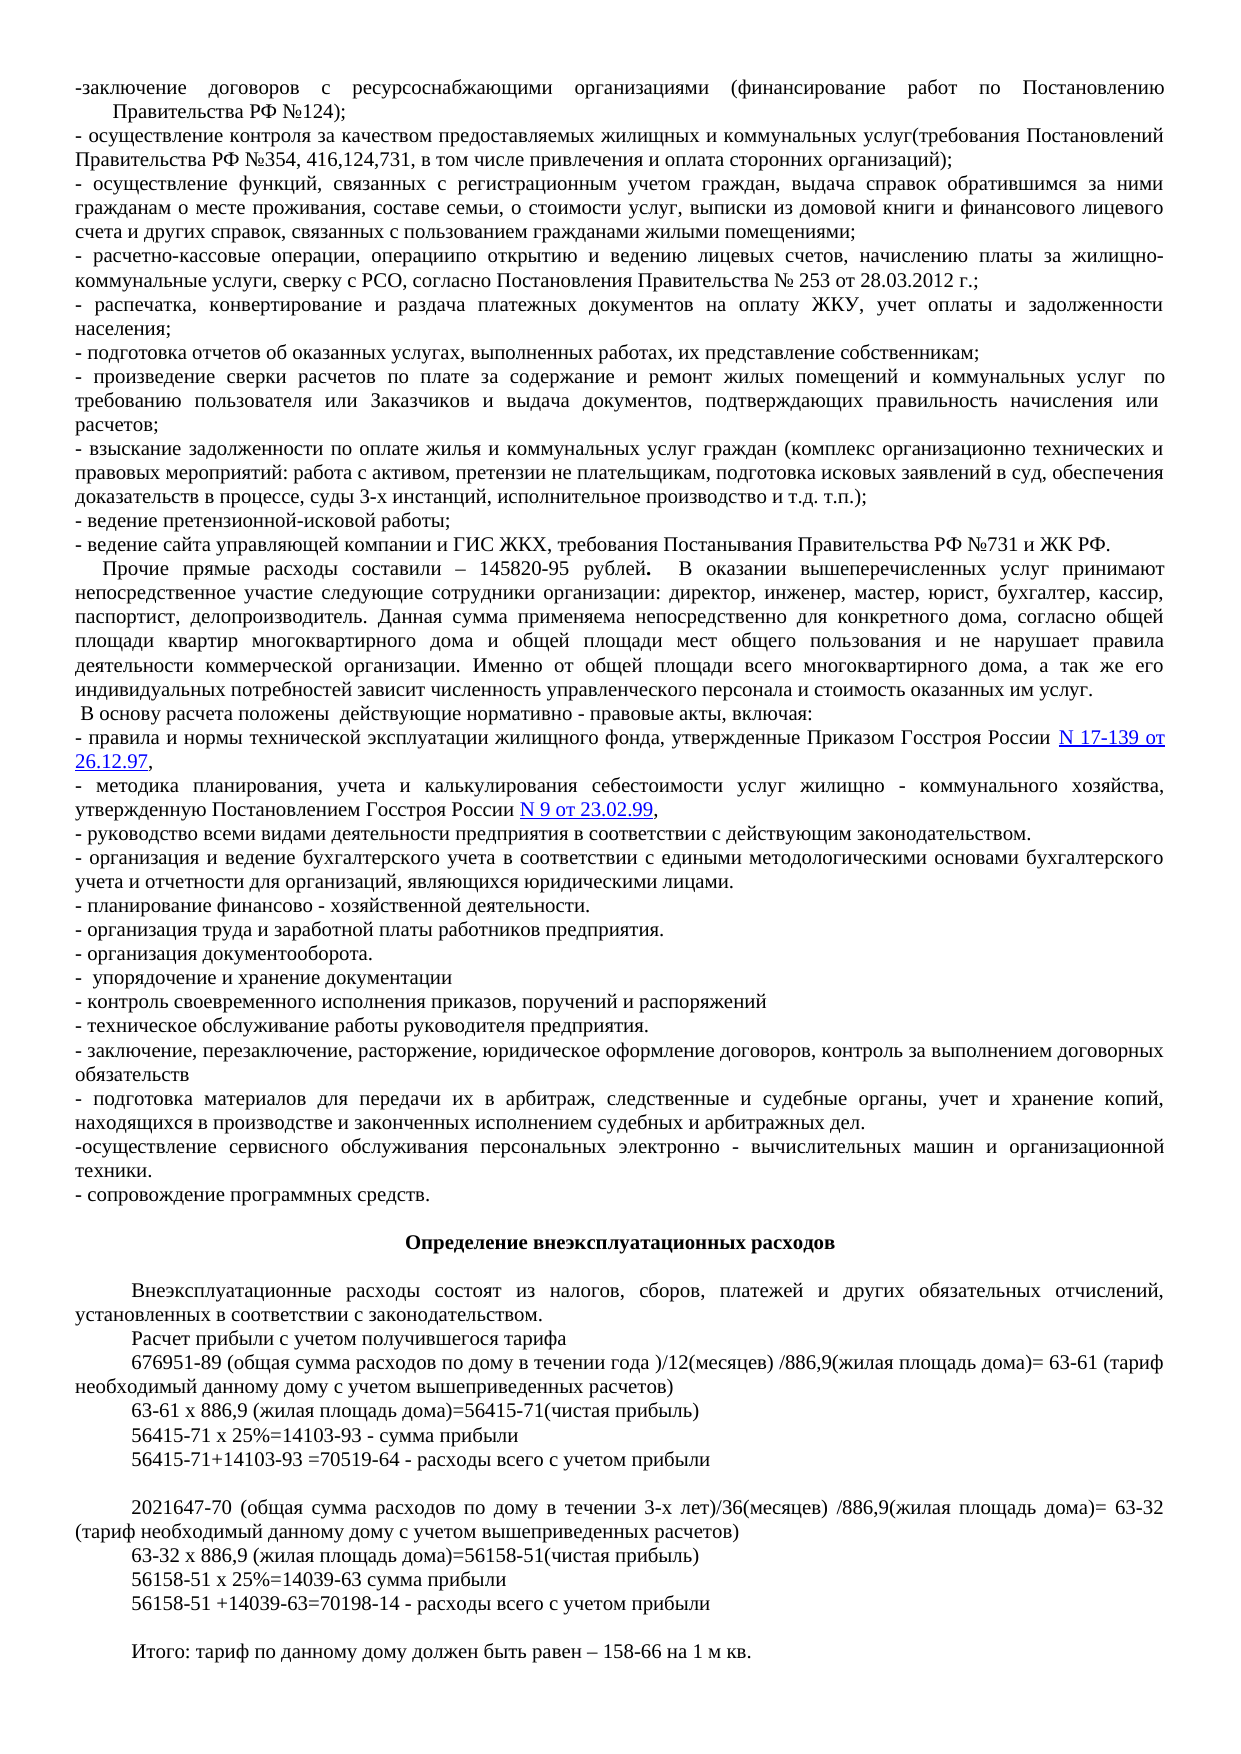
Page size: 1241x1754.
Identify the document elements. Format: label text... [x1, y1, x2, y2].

text 56415-71 х 25%=14103-93 - сумма прибыли [75, 1422, 1165, 1447]
text -заключение договоров с ресурсоснабжающими организациями (финансирование работ по Постановлению Правительства РФ №124); [75, 75, 1165, 123]
text 56415-71+14103-93 =70519-64 - расходы всего с учетом прибыли [75, 1447, 1165, 1471]
text - заключение, перезаключение, расторжение, юридическое оформление договоров, контроль за выполнением договорных обязательств [75, 1037, 1165, 1086]
text - методика планирования, учета и калькулирования себестоимости услуг жилищно - коммунального хозяйства, утвержденную Постановлением Госстроя России N 9 от 23.02.99, [75, 773, 1165, 821]
text - упорядочение и хранение документации [75, 965, 1165, 989]
text -осуществление сервисного обслуживания персональных электронно - вычислительных машин и организационной техники. [75, 1134, 1165, 1182]
text - сопровождение программных средств. [75, 1182, 1165, 1206]
text 2021647-70 (общая сумма расходов по дому в течении 3-х лет)/36(месяцев) /886,9(жилая площадь дома)= 63-32 (тариф необходимый данному дому с учетом вышеприведенных расчетов) [75, 1495, 1165, 1543]
text Определение внеэксплуатационных расходов [75, 1230, 1165, 1254]
text Внеэксплуатационные расходы состоят из налогов, сборов, платежей и других обязательных отчислений, установленных в соответствии с законодательством. [75, 1278, 1165, 1326]
text Прочие прямые расходы составили – 145820-95 рублей. В оказании вышеперечисленных услуг принимают непосредственное участие следующие сотрудники организации: директор, инженер, мастер, юрист, бухгалтер, кассир, паспортист, делопроизводитель. Данная сумма применяема непосредственно для конкретного дома, согласно общей площади квартир многоквартирного дома и общей площади мест общего пользования и не нарушает правила деятельности коммерческой организации. Именно от общей площади всего многоквартирного дома, а так же его индивидуальных потребностей зависит численность управленческого персонала и стоимость оказанных им услуг. [75, 556, 1165, 701]
text - распечатка, конвертирование и раздача платежных документов на оплату ЖКУ, учет оплаты и задолженности населения; [75, 292, 1165, 340]
text - техническое обслуживание работы руководителя предприятия. [75, 1013, 1165, 1037]
text - руководство всеми видами деятельности предприятия в соответствии с действующим законодательством. [75, 821, 1165, 845]
text - ведение сайта управляющей компании и ГИС ЖКХ, требования Постанывания Правительства РФ №731 и ЖК РФ. [75, 532, 1165, 556]
text - организация труда и заработной платы работников предприятия. [75, 917, 1165, 941]
text Итого: тариф по данному дому должен быть равен – 158-66 на 1 м кв. [75, 1639, 1165, 1663]
text 56158-51 +14039-63=70198-14 - расходы всего с учетом прибыли [75, 1591, 1165, 1615]
text - организация и ведение бухгалтерского учета в соответствии с едиными методологическими основами бухгалтерского учета и отчетности для организаций, являющихся юридическими лицами. [75, 845, 1165, 893]
text - ведение претензионной-исковой работы; [75, 508, 1165, 532]
text В основу расчета положены действующие нормативно - правовые акты, включая: [75, 701, 1165, 725]
text 56158-51 х 25%=14039-63 сумма прибыли [75, 1567, 1165, 1591]
text - планирование финансово - хозяйственной деятельности. [75, 893, 1165, 917]
text - осуществление контроля за качеством предоставляемых жилищных и коммунальных услуг(требования Постановлений Правительства РФ №354, 416,124,731, в том числе привлечения и оплата сторонних организаций); [75, 123, 1165, 171]
text - правила и нормы технической эксплуатации жилищного фонда, утвержденные Приказом Госстроя России N 17-139 от 26.12.97, [75, 725, 1165, 773]
text 63-32 х 886,9 (жилая площадь дома)=56158-51(чистая прибыль) [75, 1543, 1165, 1567]
text 676951-89 (общая сумма расходов по дому в течении года )/12(месяцев) /886,9(жилая площадь дома)= 63-61 (тариф необходимый данному дому с учетом вышеприведенных расчетов) [75, 1350, 1165, 1398]
text 63-61 х 886,9 (жилая площадь дома)=56415-71(чистая прибыль) [75, 1398, 1165, 1422]
text - организация документооборота. [75, 941, 1165, 965]
text - подготовка отчетов об оказанных услугах, выполненных работах, их представление собственникам; [75, 340, 1165, 364]
text - подготовка материалов для передачи их в арбитраж, следственные и судебные органы, учет и хранение копий, находящихся в производстве и законченных исполнением судебных и арбитражных дел. [75, 1086, 1165, 1134]
text - произведение сверки расчетов по плате за содержание и ремонт жилых помещений и коммунальных услуг по требованию пользователя или Заказчиков и выдача документов, подтверждающих правильность начисления или расчетов; [75, 364, 1165, 436]
text - контроль своевременного исполнения приказов, поручений и распоряжений [75, 989, 1165, 1013]
text - осуществление функций, связанных с регистрационным учетом граждан, выдача справок обратившимся за ними гражданам о месте проживания, составе семьи, о стоимости услуг, выписки из домовой книги и финансового лицевого счета и других справок, связанных с пользованием гражданами жилыми помещениями; [75, 171, 1165, 243]
text Расчет прибыли с учетом получившегося тарифа [75, 1326, 1165, 1350]
text - взыскание задолженности по оплате жилья и коммунальных услуг граждан (комплекс организационно технических и правовых мероприятий: работа с активом, претензии не плательщикам, подготовка исковых заявлений в суд, обеспечения доказательств в процессе, суды 3-х инстанций, исполнительное производство и т.д. т.п.); [75, 436, 1165, 508]
text - расчетно-кассовые операции, операциипо открытию и ведению лицевых счетов, начислению платы за жилищно-коммунальные услуги, сверку с РСО, согласно Постановления Правительства № 253 от 28.03.2012 г.; [75, 243, 1165, 292]
